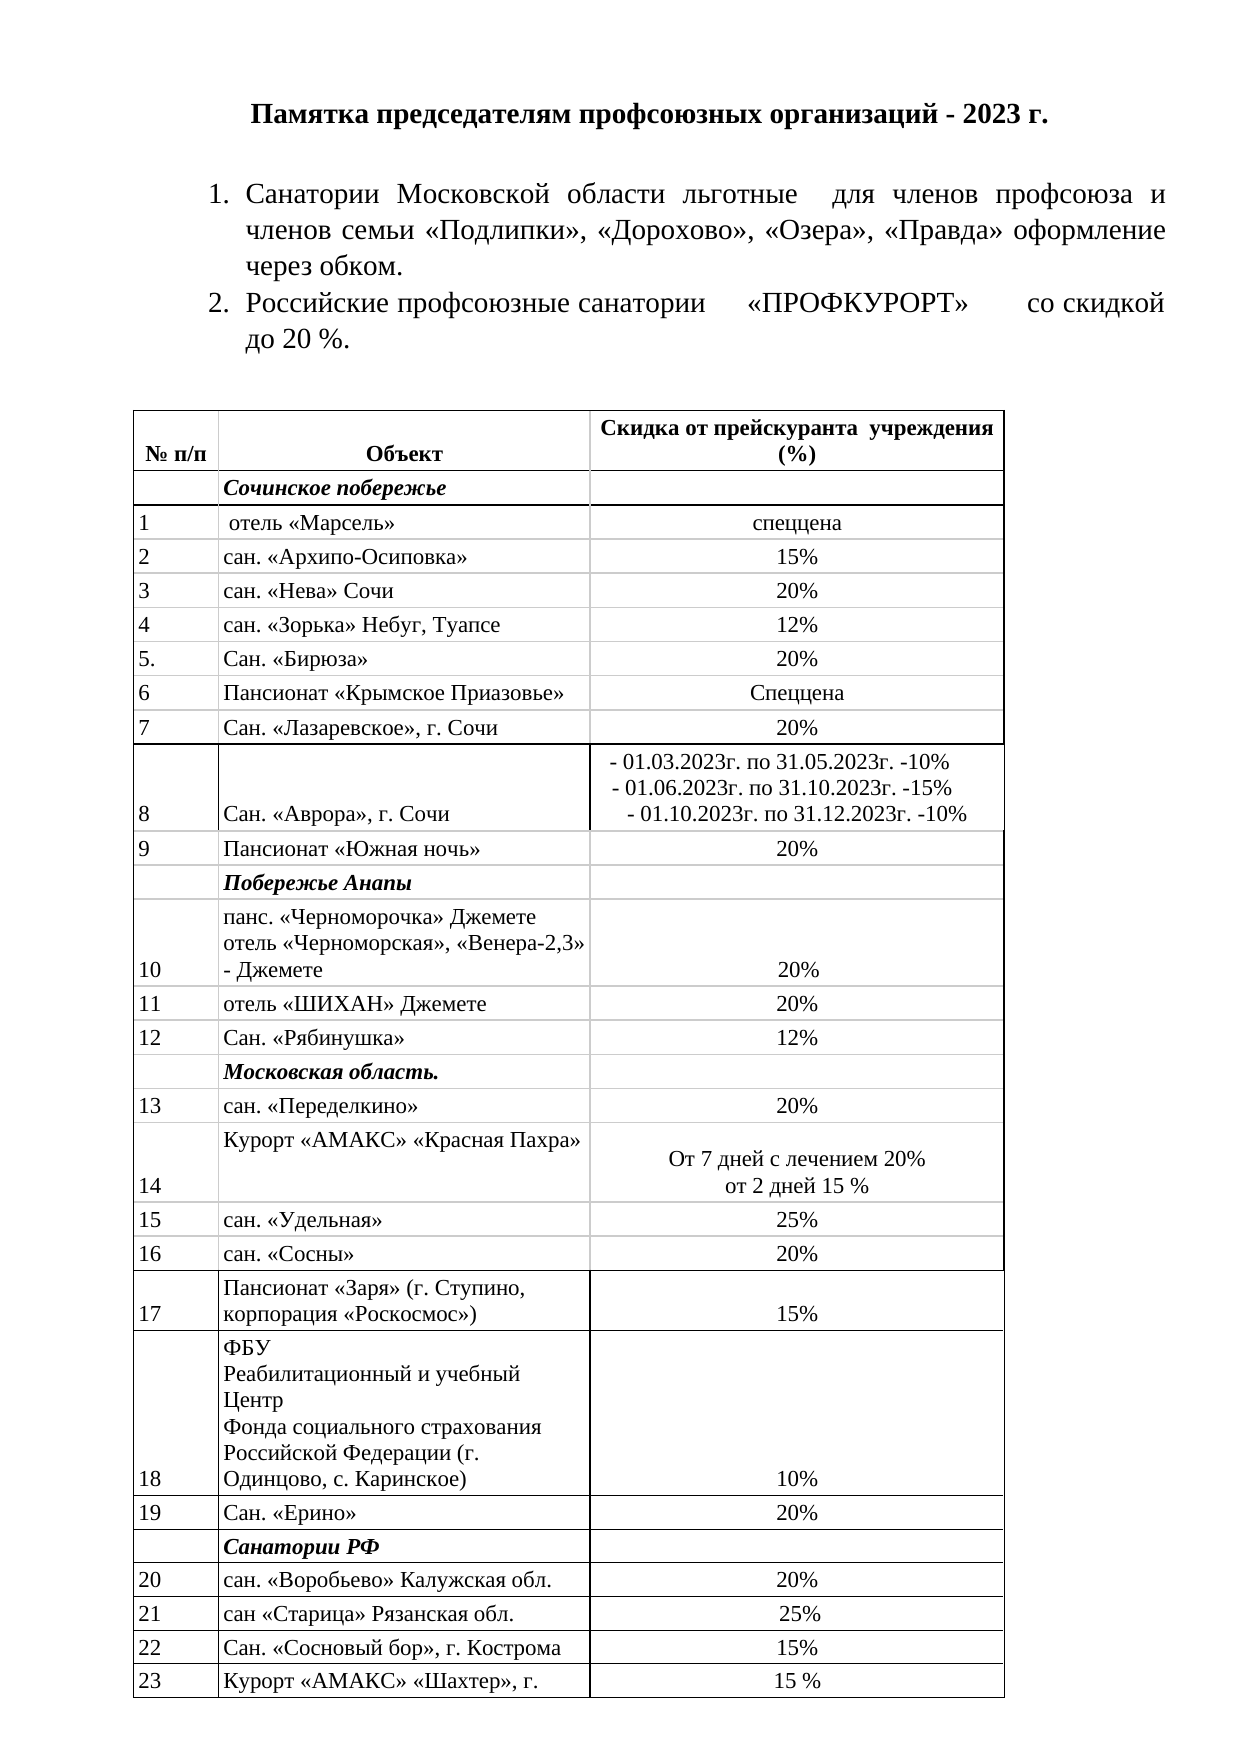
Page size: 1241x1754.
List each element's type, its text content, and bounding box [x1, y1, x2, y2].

table_cell Сан. «Бирюза» [219, 642, 589, 675]
table_cell 17 [134, 1271, 218, 1329]
table_cell 12% [591, 608, 1003, 641]
table_cell Сан. «Аврора», г. Сочи [219, 745, 589, 830]
table_cell Сан. «Ерино» [219, 1496, 589, 1528]
table_cell 12 [134, 1021, 218, 1053]
table_cell [591, 866, 1003, 898]
table_cell 8 [134, 745, 218, 830]
table_cell 3 [134, 574, 218, 606]
table_cell ФБУ Реабилитационный и учебный Центр Фонда социального страхования Российской Федерации (г. Одинцово, с. Каринское) [219, 1331, 589, 1495]
table_cell Пансионат «Крымское Приазовье» [219, 676, 589, 709]
table_cell 2 [134, 540, 218, 572]
table_cell Пансионат «Заря» (г. Ступино, корпорация «Роскосмос») [219, 1271, 589, 1329]
table_cell 20% [591, 832, 1003, 864]
table_cell 12% [591, 1021, 1003, 1053]
table_cell 23 [134, 1664, 218, 1697]
table_cell отель «ШИХАН» Джемете [219, 987, 589, 1019]
table_cell 20% [591, 1495, 1004, 1528]
table_cell 10% [591, 1330, 1004, 1495]
table_cell - 01.03.2023г. по 31.05.2023г. -10% - 01.06.2023г. по 31.10.2023г. -15% - 01.10.2023г. по 31.12.2023г. -10% [591, 745, 1004, 830]
table_cell 9 [134, 832, 218, 864]
table_cell 13 [134, 1089, 218, 1122]
table_cell 4 [134, 608, 218, 641]
table_cell 20% [591, 987, 1003, 1019]
table_cell От 7 дней с лечением 20% от 2 дней 15 % [591, 1123, 1003, 1201]
table_cell сан. «Сосны» [219, 1237, 589, 1269]
table_cell 15% [591, 1630, 1004, 1663]
table_cell 22 [134, 1631, 218, 1663]
table_cell Сан. «Лазаревское», г. Сочи [219, 711, 589, 743]
table_cell [591, 1529, 1004, 1562]
table_header № п/п [134, 411, 218, 470]
list Российские профсоюзные санатории «ПРОФКУРОРТ» со скидкой до 20 %. [208, 285, 1167, 354]
table_cell сан. «Архипо-Осиповка» [219, 540, 589, 572]
table_cell Сочинское побережье [219, 471, 589, 504]
table_cell Московская область. [219, 1055, 589, 1088]
table_cell сан «Старица» Рязанская обл. [219, 1597, 589, 1629]
table_cell 21 [134, 1597, 218, 1629]
table_cell сан. «Нева» Сочи [219, 574, 589, 606]
table_cell 19 [134, 1496, 218, 1528]
table_cell 20% [591, 1562, 1004, 1596]
table_cell сан. «Удельная» [219, 1203, 589, 1235]
table_cell 1 [134, 506, 218, 538]
table_cell 25% [591, 1596, 1004, 1629]
table_cell сан. «Зорька» Небуг, Туапсе [219, 608, 589, 641]
table_cell спеццена [591, 506, 1003, 538]
table_cell панс. «Черноморочка» Джемете отель «Черноморская», «Венера-2,3» - Джемете [219, 900, 589, 985]
table_cell 14 [134, 1123, 218, 1201]
table_cell 10 [134, 900, 218, 985]
table_cell [134, 1055, 218, 1088]
table_cell 15% [591, 540, 1003, 572]
table_cell 20% [591, 642, 1003, 675]
table_header Объект [219, 411, 589, 470]
table_cell 11 [134, 987, 218, 1019]
table_cell 16 [134, 1237, 218, 1269]
table_cell 20% [591, 1089, 1003, 1122]
table_cell 7 [134, 711, 218, 743]
table_cell отель «Марсель» [219, 506, 589, 538]
table_cell 20 [134, 1563, 218, 1596]
table_cell сан. «Переделкино» [219, 1089, 589, 1122]
table_cell Курорт «АМАКС» «Красная Пахра» [219, 1123, 589, 1201]
table_cell [134, 471, 218, 504]
table_cell [134, 866, 218, 898]
table_cell 20% [591, 900, 1003, 985]
table_cell 15 % [591, 1663, 1004, 1697]
table_cell 6 [134, 676, 218, 709]
table_cell 18 [134, 1331, 218, 1495]
table_header Скидка от прейскуранта учреждения (%) [591, 411, 1003, 470]
table_cell [134, 1530, 218, 1562]
table_cell Сан. «Рябинушка» [219, 1021, 589, 1053]
table_cell 15% [591, 1271, 1004, 1329]
table_cell 20% [591, 711, 1003, 743]
table_cell сан. «Воробьево» Калужская обл. [219, 1563, 589, 1596]
table_cell Побережье Анапы [219, 866, 589, 898]
table_cell 5. [134, 642, 218, 675]
table_cell 15 [134, 1203, 218, 1235]
list Санатории Московской области льготные для членов профсоюза и членов семьи «Подлипки», «Дорохово», «Озера», «Правда» оформление через обком. [208, 176, 1167, 282]
table_cell [591, 471, 1003, 504]
table_cell Спеццена [591, 676, 1003, 709]
table_cell [591, 1055, 1003, 1088]
table_cell Сан. «Сосновый бор», г. Кострома [219, 1631, 589, 1663]
table_cell Санатории РФ [219, 1530, 589, 1562]
table_cell 25% [591, 1203, 1003, 1235]
table_cell 20% [591, 574, 1003, 606]
text Памятка председателям профсоюзных организаций - 2023 г. [133, 96, 1167, 130]
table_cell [219, 1664, 589, 1697]
table_cell Пансионат «Южная ночь» [219, 832, 589, 864]
table_cell 20% [591, 1237, 1003, 1269]
